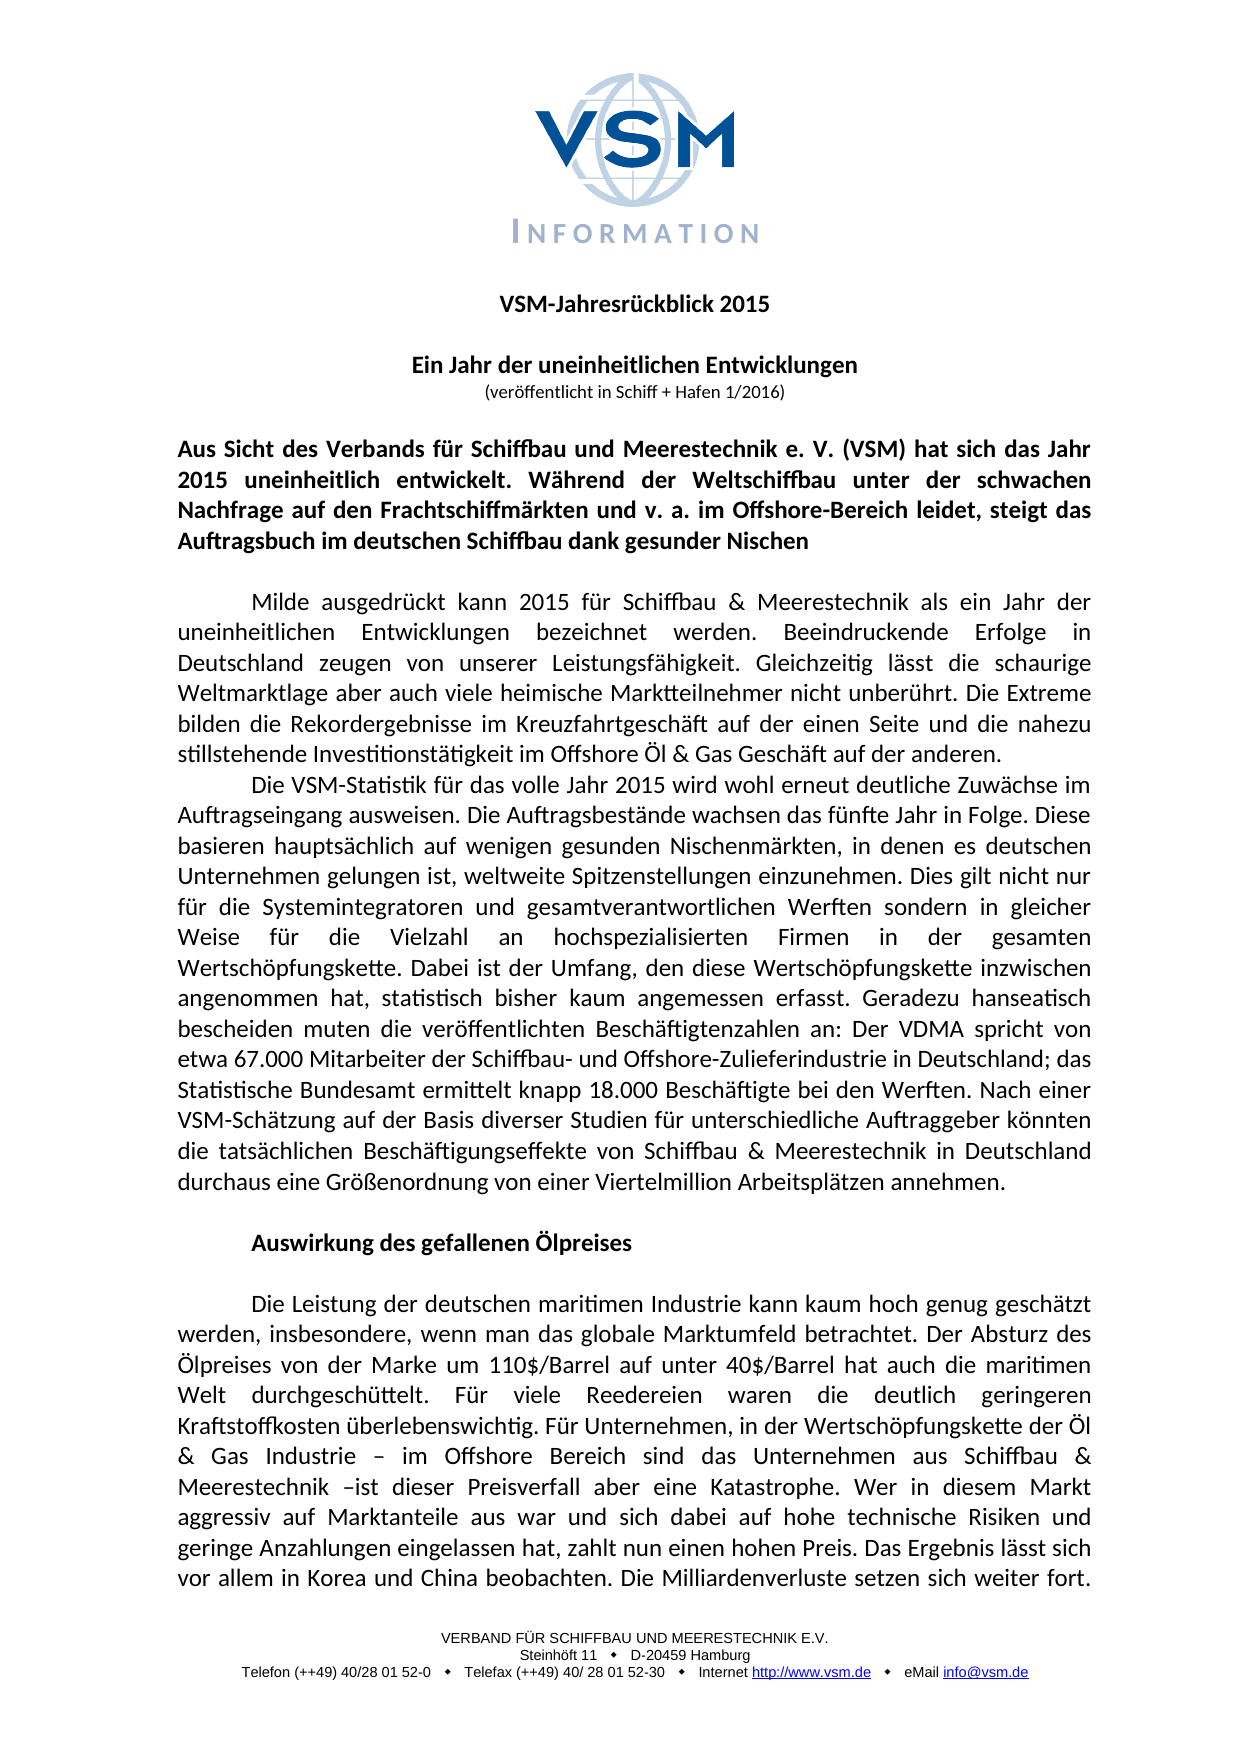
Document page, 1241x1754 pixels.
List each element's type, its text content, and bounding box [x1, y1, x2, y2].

picture [535, 73, 734, 207]
text Ein Jahr der uneinheitlichen Entwicklungen [177, 349, 1092, 380]
text Milde ausgedrückt kann 2015 für Schiffbau & Meerestechnik als ein Jahr der uneinheitlichen Entwicklungen bezeichnet werden. Beeindruckende Erfolge in Deutschland zeugen von unserer Leistungsfähigkeit. Gleichzeitig lässt die schaurige Weltmarktlage aber auch viele heimische Marktteilnehmer nicht unberührt. Die Extreme bilden die Rekordergebnisse im Kreuzfahrtgeschäft auf der einen Seite und die nahezu stillstehende Investitionstätigkeit im Offshore Öl & Gas Geschäft auf der anderen. [177, 586, 1092, 769]
text Die VSM-Statistik für das volle Jahr 2015 wird wohl erneut deutliche Zuwächse im Auftragseingang ausweisen. Die Auftragsbestände wachsen das fünfte Jahr in Folge. Diese basieren hauptsächlich auf wenigen gesunden Nischenmärkten, in denen es deutschen Unternehmen gelungen ist, weltweite Spitzenstellungen einzunehmen. Dies gilt nicht nur für die Systemintegratoren und gesamtverantwortlichen Werften sondern in gleicher Weise für die Vielzahl an hochspezialisierten Firmen in der gesamten Wertschöpfungskette. Dabei ist der Umfang, den diese Wertschöpfungskette inzwischen angenommen hat, statistisch bisher kaum angemessen erfasst. Geradezu hanseatisch bescheiden muten die veröffentlichten Beschäftigtenzahlen an: Der VDMA spricht von etwa 67.000 Mitarbeiter der Schiffbau- und Offshore-Zulieferindustrie in Deutschland; das Statistische Bundesamt ermittelt knapp 18.000 Beschäftigte bei den Werften. Nach einer VSM-Schätzung auf der Basis diverser Studien für unterschiedliche Auftraggeber könnten die tatsächlichen Beschäftigungseffekte von Schiffbau & Meerestechnik in Deutschland durchaus eine Größenordnung von einer Viertelmillion Arbeitsplätzen annehmen. [177, 769, 1092, 1196]
text I N F O R M A T I O N [177, 207, 1092, 253]
text (veröffentlicht in Schiff + Hafen 1/2016) [177, 380, 1092, 403]
text VSM-Jahresrückblick 2015 [177, 288, 1092, 319]
text Aus Sicht des Verbands für Schiffbau und Meerestechnik e. V. (VSM) hat sich das Jahr 2015 uneinheitlich entwickelt. Während der Weltschiffbau unter der schwachen Nachfrage auf den Frachtschiffmärkten und v. a. im Offshore-Bereich leidet, steigt das Auftragsbuch im deutschen Schiffbau dank gesunder Nischen [177, 433, 1092, 555]
text Auswirkung des gefallenen Ölpreises [177, 1227, 1092, 1257]
